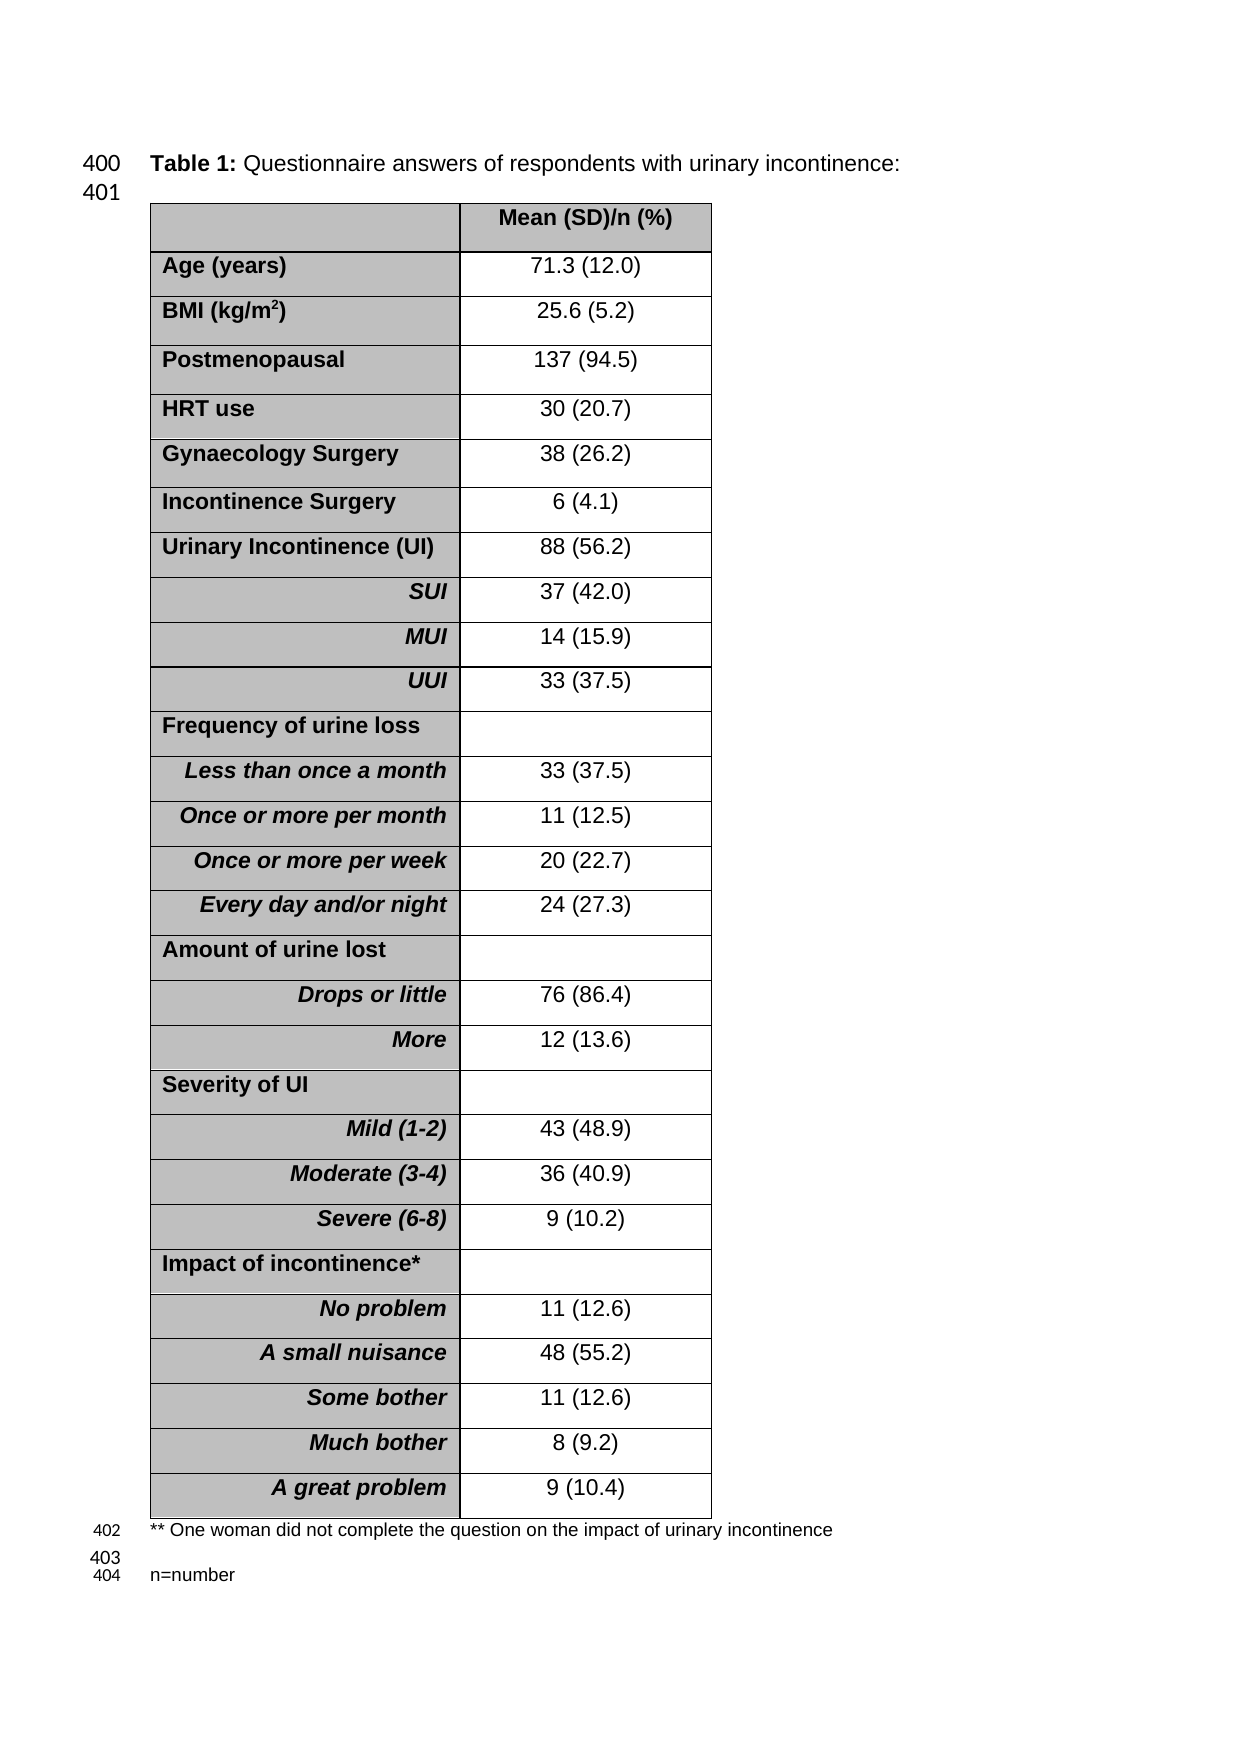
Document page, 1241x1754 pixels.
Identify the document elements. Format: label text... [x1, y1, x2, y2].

table_cell 9 (10.2) [461, 1205, 711, 1249]
table_cell [461, 1250, 711, 1293]
table_cell 11 (12.6) [461, 1384, 711, 1428]
table_cell MUI [151, 623, 459, 666]
table_cell Some bother [151, 1384, 459, 1428]
table_cell Drops or little [151, 981, 459, 1025]
table_cell Gynaecology Surgery [151, 440, 459, 487]
table_cell [461, 712, 711, 756]
table_cell Less than once a month [151, 757, 459, 801]
table_cell Severe (6-8) [151, 1205, 459, 1249]
table_cell Much bother [151, 1429, 459, 1473]
table_cell HRT use [151, 395, 459, 438]
table_cell 8 (9.2) [461, 1429, 711, 1473]
table_cell Frequency of urine loss [151, 712, 459, 756]
table_cell 33 (37.5) [461, 757, 711, 801]
table_header Mean (SD)/n (%) [461, 204, 711, 251]
table_cell 88 (56.2) [461, 533, 711, 577]
table_cell [461, 1071, 711, 1114]
table_cell Age (years) [151, 253, 459, 296]
table_cell 20 (22.7) [461, 847, 711, 890]
table_cell 9 (10.4) [461, 1474, 711, 1517]
table_cell 33 (37.5) [461, 668, 711, 711]
table_cell 30 (20.7) [461, 395, 711, 438]
table_cell 12 (13.6) [461, 1026, 711, 1069]
table_cell BMI (kg/m2) [151, 297, 459, 345]
table_cell Mild (1-2) [151, 1115, 459, 1159]
table_cell 43 (48.9) [461, 1115, 711, 1159]
table_cell Once or more per week [151, 847, 459, 890]
table_cell Amount of urine lost [151, 936, 459, 980]
table_cell [461, 936, 711, 980]
table_cell A small nuisance [151, 1339, 459, 1383]
table_cell 25.6 (5.2) [461, 297, 711, 345]
table_cell 76 (86.4) [461, 981, 711, 1025]
table_cell More [151, 1026, 459, 1069]
table_cell 36 (40.9) [461, 1160, 711, 1204]
table_cell 14 (15.9) [461, 623, 711, 666]
text n=number [150, 1564, 1090, 1586]
table_cell Urinary Incontinence (UI) [151, 533, 459, 577]
table_cell 24 (27.3) [461, 891, 711, 935]
table_cell 48 (55.2) [461, 1339, 711, 1383]
table_cell 137 (94.5) [461, 346, 711, 394]
table_cell SUI [151, 578, 459, 622]
table_cell Postmenopausal [151, 346, 459, 394]
table_cell No problem [151, 1295, 459, 1338]
table_header [151, 204, 459, 251]
table_cell Impact of incontinence* [151, 1250, 459, 1293]
table_cell Moderate (3-4) [151, 1160, 459, 1204]
table_cell Every day and/or night [151, 891, 459, 935]
table_cell A great problem [151, 1474, 459, 1517]
table_cell Severity of UI [151, 1071, 459, 1114]
table_cell 37 (42.0) [461, 578, 711, 622]
text ** One woman did not complete the question on the impact of urinary incontinence [150, 1518, 1090, 1540]
table_cell 38 (26.2) [461, 440, 711, 487]
table_cell UUI [151, 668, 459, 711]
table_cell Incontinence Surgery [151, 488, 459, 532]
text Table 1: Questionnaire answers of respondents with urinary incontinence: [150, 150, 1090, 176]
table_cell 11 (12.5) [461, 802, 711, 846]
table_cell 11 (12.6) [461, 1295, 711, 1338]
table_cell Once or more per month [151, 802, 459, 846]
table_cell 6 (4.1) [461, 488, 711, 532]
table_cell 71.3 (12.0) [461, 253, 711, 296]
